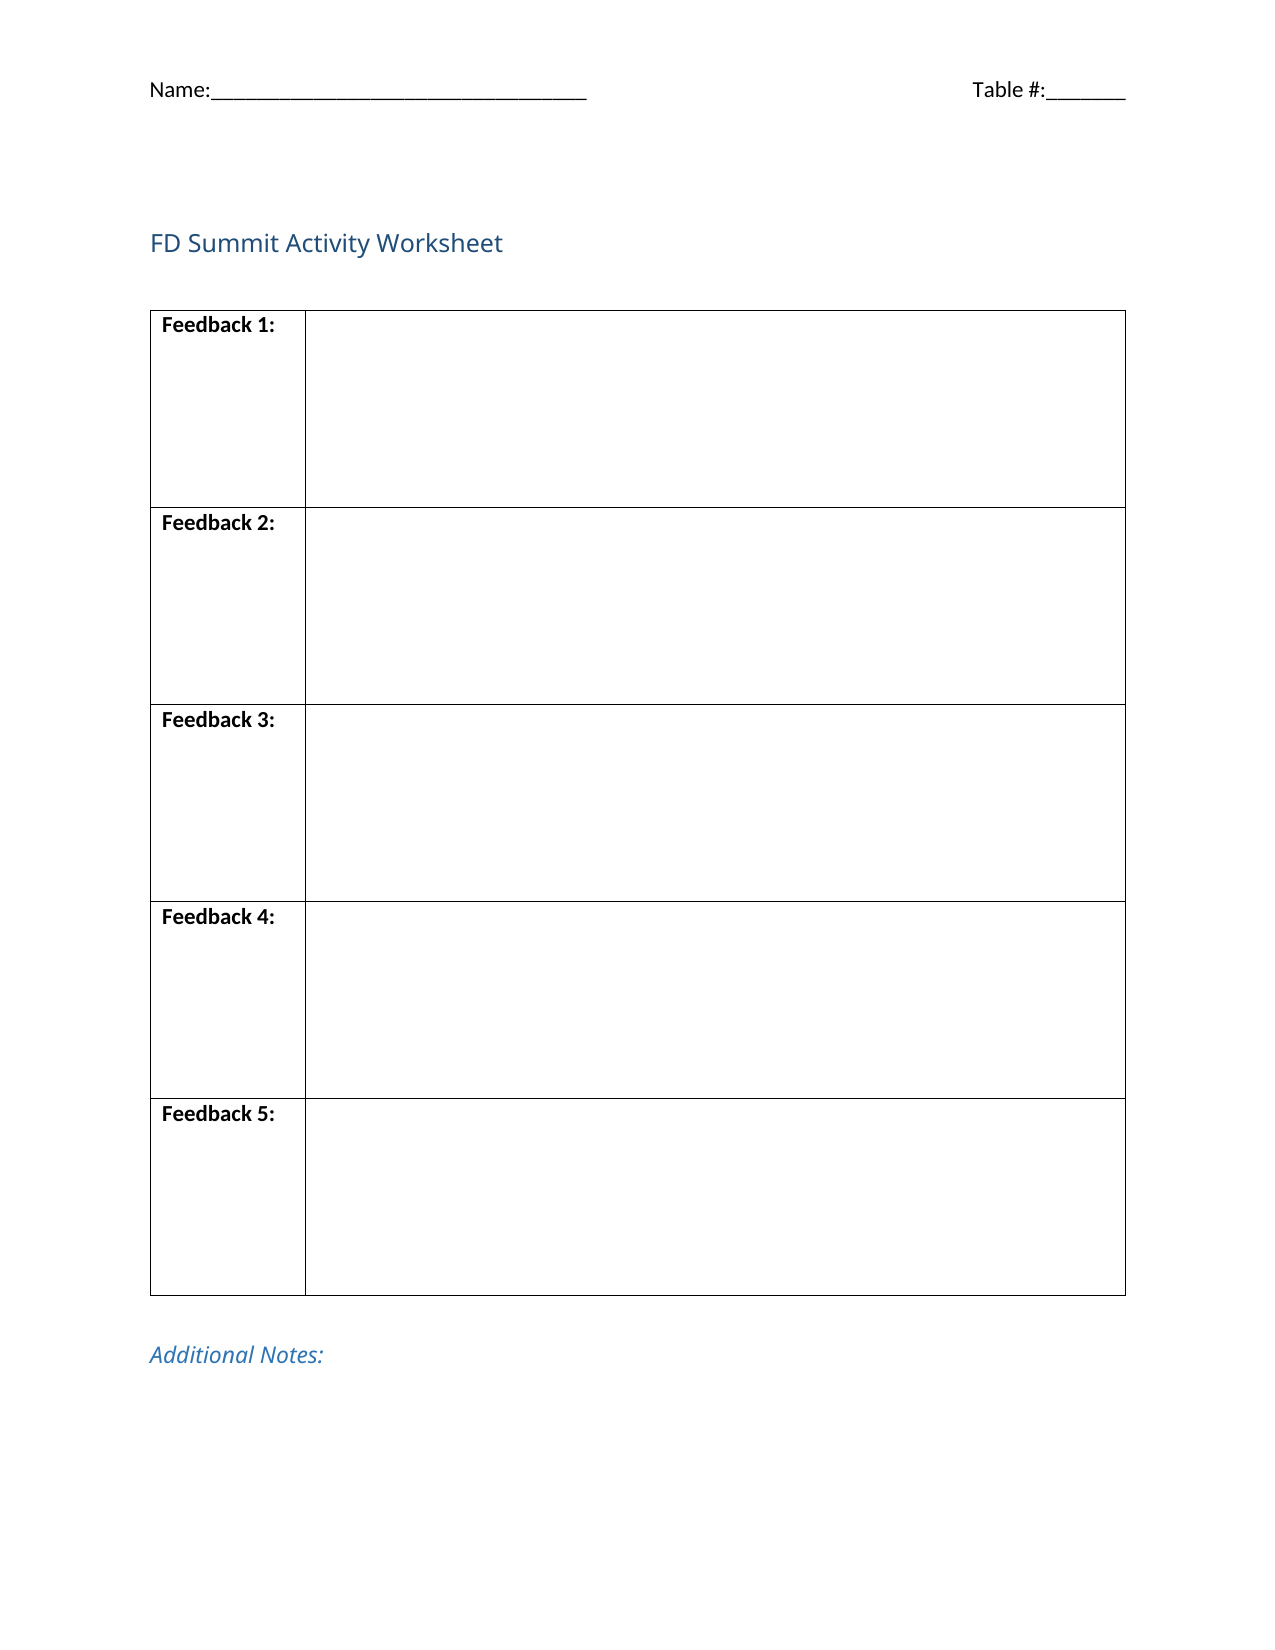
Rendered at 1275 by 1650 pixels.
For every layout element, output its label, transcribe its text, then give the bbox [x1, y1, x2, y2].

table_cell [306, 902, 1125, 1098]
table_cell [306, 705, 1125, 901]
table_cell Feedback 3: [151, 705, 305, 901]
subtitle Additional Notes: [150, 1338, 1125, 1370]
subtitle FD Summit Activity Worksheet [150, 226, 1125, 260]
table_header Feedback 1: [151, 311, 305, 507]
table_cell Feedback 4: [151, 902, 305, 1098]
table_header [306, 311, 1125, 507]
table_cell Feedback 5: [151, 1099, 305, 1295]
table_cell [306, 1099, 1125, 1295]
table_cell [306, 508, 1125, 704]
table_cell Feedback 2: [151, 508, 305, 704]
